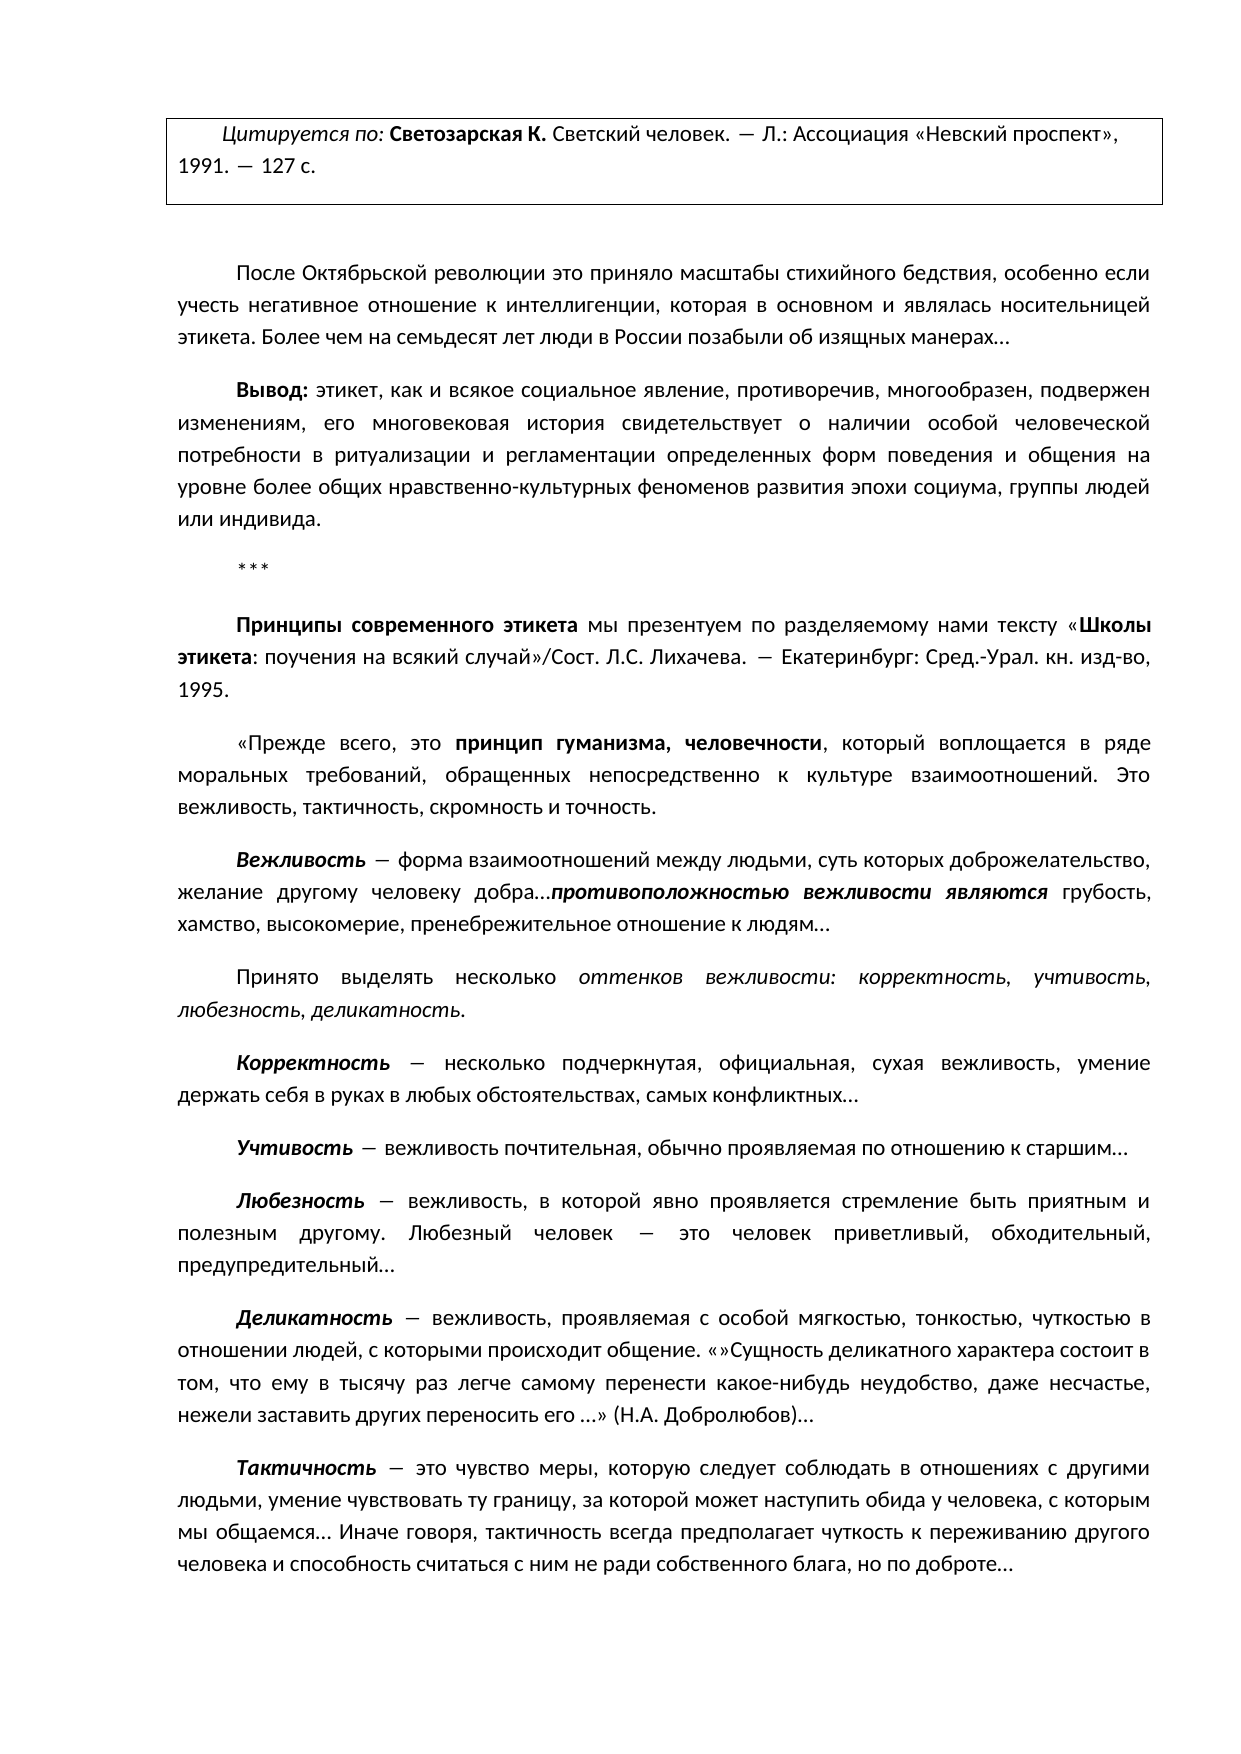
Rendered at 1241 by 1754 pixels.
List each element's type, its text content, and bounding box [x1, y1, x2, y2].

text Принято выделять несколько оттенков вежливости: корректность, учтивость, любезность, деликатность. [177, 962, 1152, 1023]
text После Октябрьской революции это приняло масштабы стихийного бедствия, особенно если учесть негативное отношение к интеллигенции, которая в основном и являлась носительницей этикета. Более чем на семьдесят лет люди в России позабыли об изящных манерах… [177, 258, 1152, 351]
text *** [177, 557, 1152, 585]
text Учтивость ― вежливость почтительная, обычно проявляемая по отношению к старшим… [177, 1133, 1152, 1161]
text Корректность ― несколько подчеркнутая, официальная, сухая вежливость, умение держать себя в руках в любых обстоятельствах, самых конфликтных… [177, 1048, 1152, 1108]
text «Прежде всего, это принцип гуманизма, человечности, который воплощается в ряде моральных требований, обращенных непосредственно к культуре взаимоотношений. Это вежливость, тактичность, скромность и точность. [177, 728, 1152, 820]
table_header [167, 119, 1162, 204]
text Любезность ― вежливость, в которой явно проявляется стремление быть приятным и полезным другому. Любезный человек ― это человек приветливый, обходительный, предупредительный… [177, 1186, 1152, 1278]
text Деликатность ― вежливость, проявляемая с особой мягкостью, тонкостью, чуткостью в отношении людей, с которыми происходит общение. «»Сущность деликатного характера состоит в том, что ему в тысячу раз легче самому перенести какое-нибудь неудобство, даже несчастье, нежели заставить других переносить его …» (Н.А. Добролюбов)… [177, 1303, 1152, 1428]
text Тактичность ― это чувство меры, которую следует соблюдать в отношениях с другими людьми, умение чувствовать ту границу, за которой может наступить обида у человека, с которым мы общаемся… Иначе говоря, тактичность всегда предполагает чуткость к переживанию другого человека и способность считаться с ним не ради собственного блага, но по доброте… [177, 1453, 1152, 1577]
text Принципы современного этикета мы презентуем по разделяемому нами тексту «Школы этикета: поучения на всякий случай»/Сост. Л.С. Лихачева. ― Екатеринбург: Сред.-Урал. кн. изд-во, 1995. [177, 610, 1152, 703]
text Вежливость ― форма взаимоотношений между людьми, суть которых доброжелательство, желание другому человеку добра…противоположностью вежливости являются грубость, хамство, высокомерие, пренебрежительное отношение к людям… [177, 845, 1152, 937]
text Вывод: этикет, как и всякое социальное явление, противоречив, многообразен, подвержен изменениям, его многовековая история свидетельствует о наличии особой человеческой потребности в ритуализации и регламентации определенных форм поведения и общения на уровне более общих нравственно-культурных феноменов развития эпохи социума, группы людей или индивида. [177, 376, 1152, 532]
